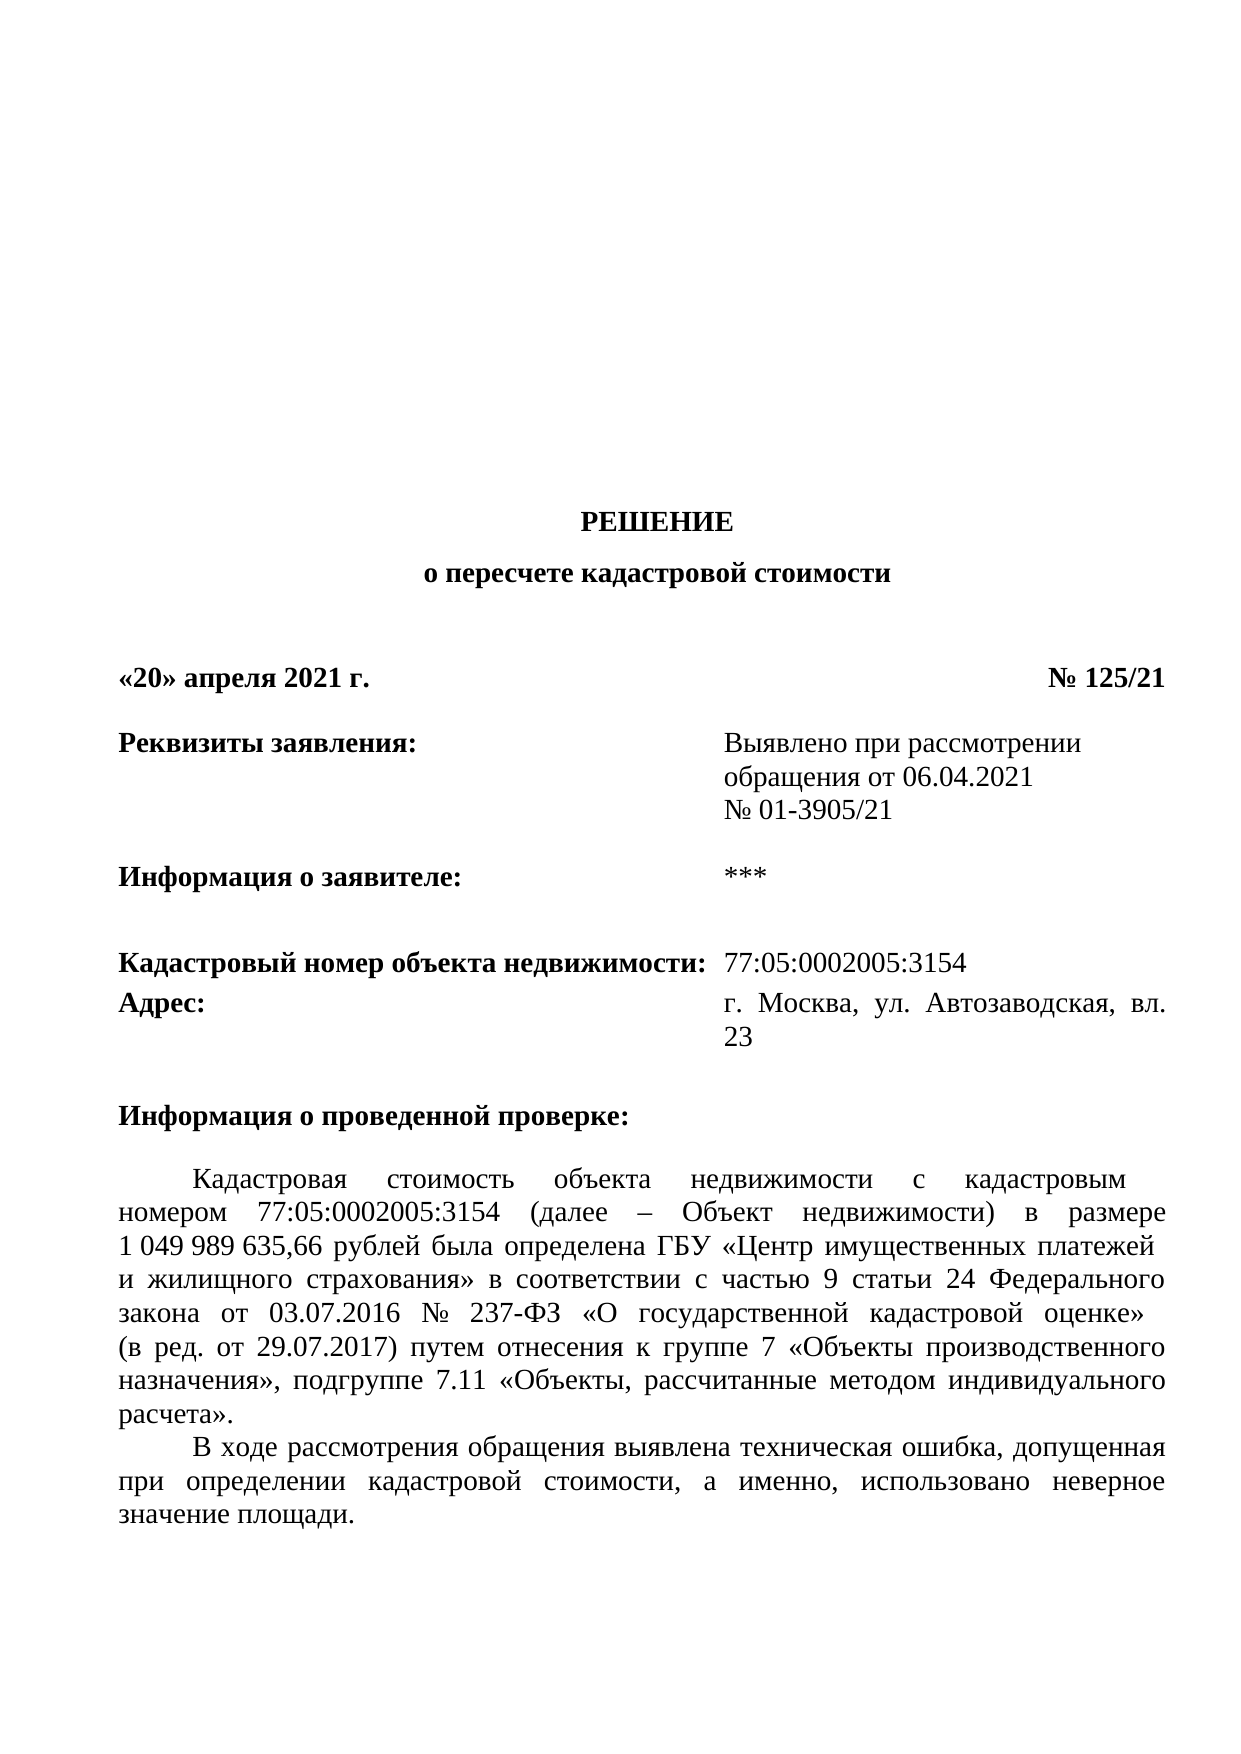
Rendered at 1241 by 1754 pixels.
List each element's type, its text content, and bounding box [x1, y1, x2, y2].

text Информация о заявителе: *** [118, 859, 1167, 893]
text Адрес: г. Москва, ул. Автозаводская, вл. 23 [118, 985, 1167, 1052]
text «20» апреля 2021 г. № 125/21 [118, 662, 1167, 694]
text Кадастровая стоимость объекта недвижимости с кадастровым номером 77:05:0002005:3154 (далее – Объект недвижимости) в размере 1 049 989 635,66 рублей была определена ГБУ «Центр имущественных платежей и жилищного страхования» в соответствии с частью 9 статьи 24 Федерального закона от 03.07.2016 № 237-ФЗ «О государственной кадастровой оценке» (в ред. от 29.07.2017) путем отнесения к группе 7 «Объекты производственного назначения», подгруппе 7.11 «Объекты, рассчитанные методом индивидуального расчета». [118, 1161, 1167, 1429]
text Информация о проведенной проверке: [118, 1098, 1167, 1132]
text В ходе рассмотрения обращения выявлена техническая ошибка, допущенная при определении кадастровой стоимости, а именно, использовано неверное значение площади. [118, 1429, 1167, 1530]
text РЕШЕНИЕ [148, 504, 1167, 538]
text о пересчете кадастровой стоимости [148, 556, 1167, 589]
text Реквизиты заявления: Выявлено при рассмотрении обращения от 06.04.2021 № 01-3905/21 [118, 725, 1167, 826]
text Кадастровый номер объекта недвижимости: 77:05:0002005:3154 [118, 945, 1167, 979]
